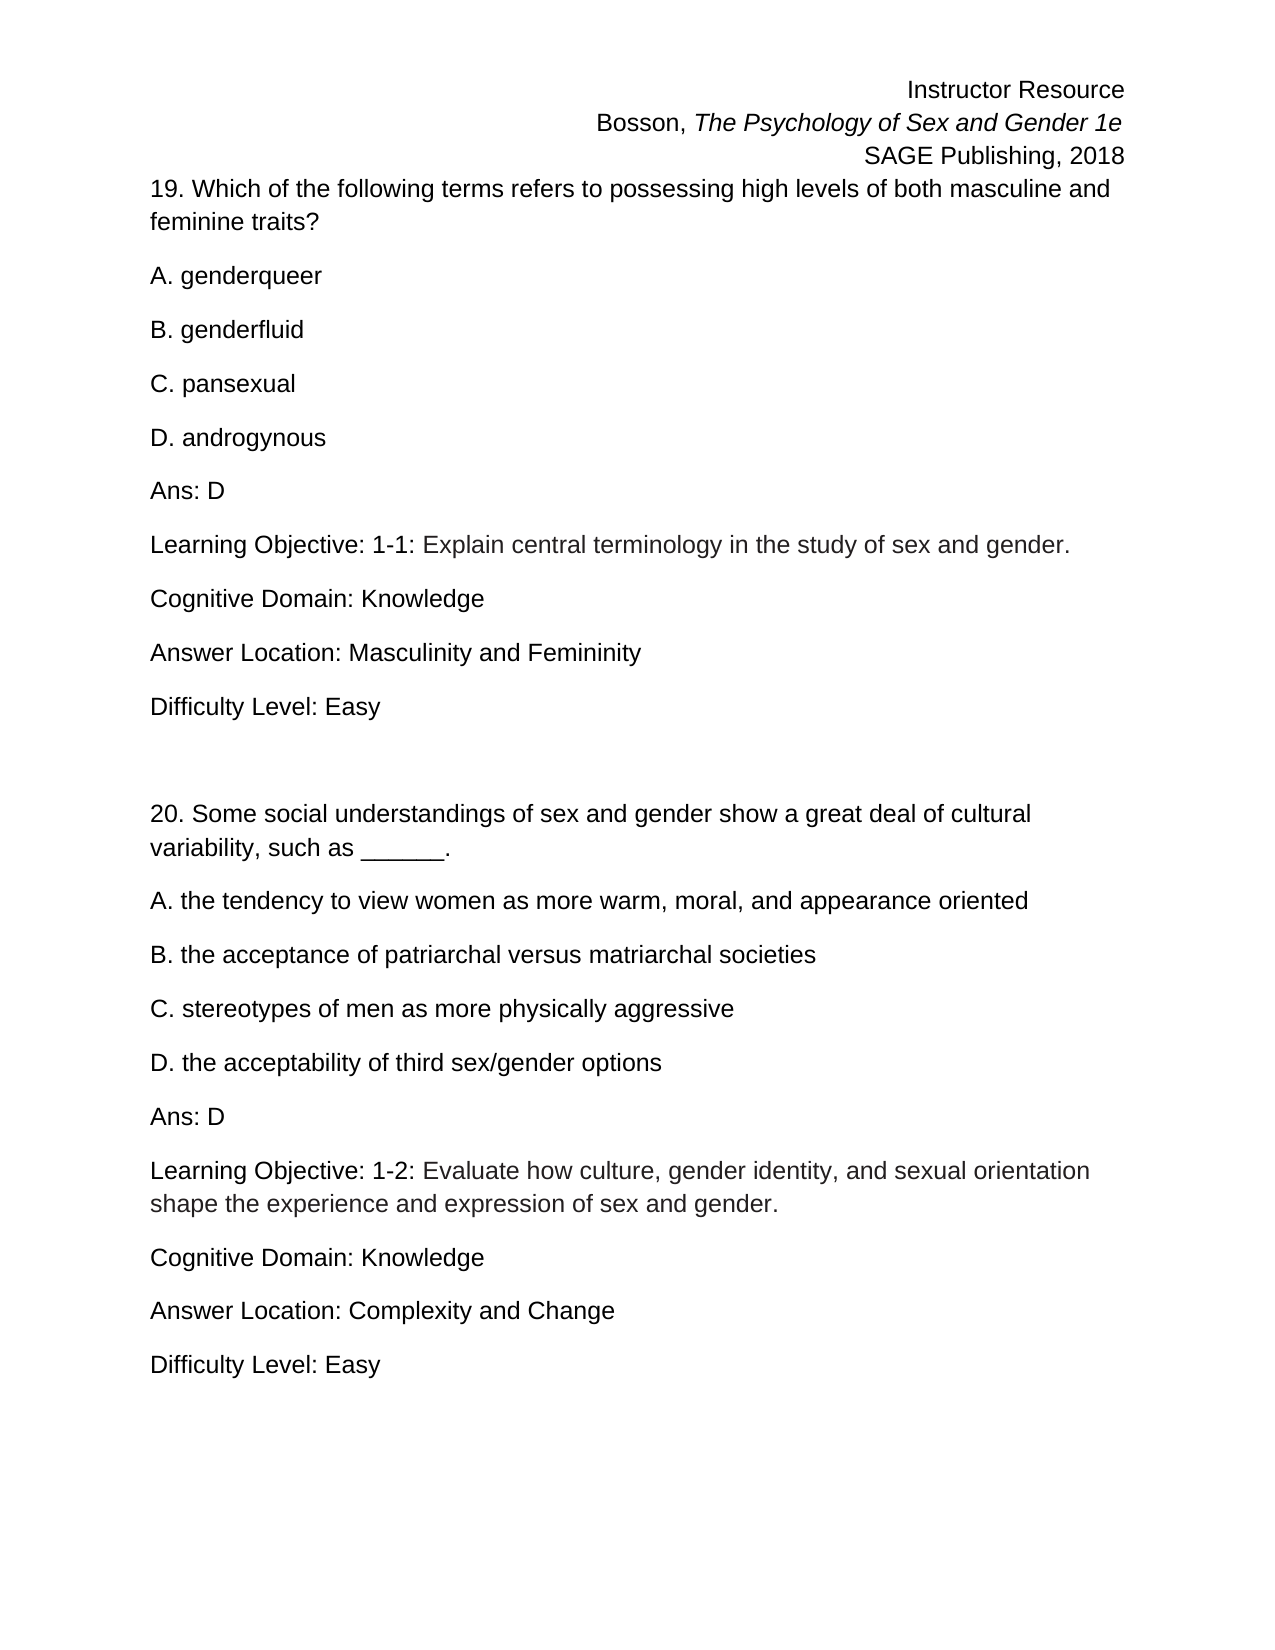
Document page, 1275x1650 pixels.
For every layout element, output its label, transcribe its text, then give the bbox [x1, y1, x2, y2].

text Cognitive Domain: Knowledge [150, 1242, 1125, 1271]
text 20. Some social understandings of sex and gender show a great deal of cultural variability, such as ______. [150, 799, 1125, 861]
text A. genderqueer [150, 261, 1125, 290]
text D. androgynous [150, 422, 1125, 451]
text C. stereotypes of men as more physically aggressive [150, 994, 1125, 1023]
text Difficulty Level: Easy [150, 1350, 1125, 1379]
text C. pansexual [150, 369, 1125, 397]
text Learning Objective: 1-1: Explain central terminology in the study of sex and gender. [150, 530, 1125, 559]
text 19. Which of the following terms refers to possessing high levels of both masculine and feminine traits? [150, 174, 1125, 236]
text Cognitive Domain: Knowledge [150, 584, 1125, 613]
text D. the acceptability of third sex/gender options [150, 1048, 1125, 1077]
text A. the tendency to view women as more warm, moral, and appearance oriented [150, 886, 1125, 915]
text Ans: D [150, 476, 1125, 505]
text B. genderfluid [150, 315, 1125, 343]
text B. the acceptance of patriarchal versus matriarchal societies [150, 940, 1125, 969]
text Answer Location: Masculinity and Femininity [150, 638, 1125, 667]
text Answer Location: Complexity and Change [150, 1296, 1125, 1325]
text Ans: D [150, 1102, 1125, 1131]
text Difficulty Level: Easy [150, 692, 1125, 721]
text Learning Objective: 1-2: Evaluate how culture, gender identity, and sexual orientation shape the experience and expression of sex and gender. [150, 1156, 1125, 1217]
